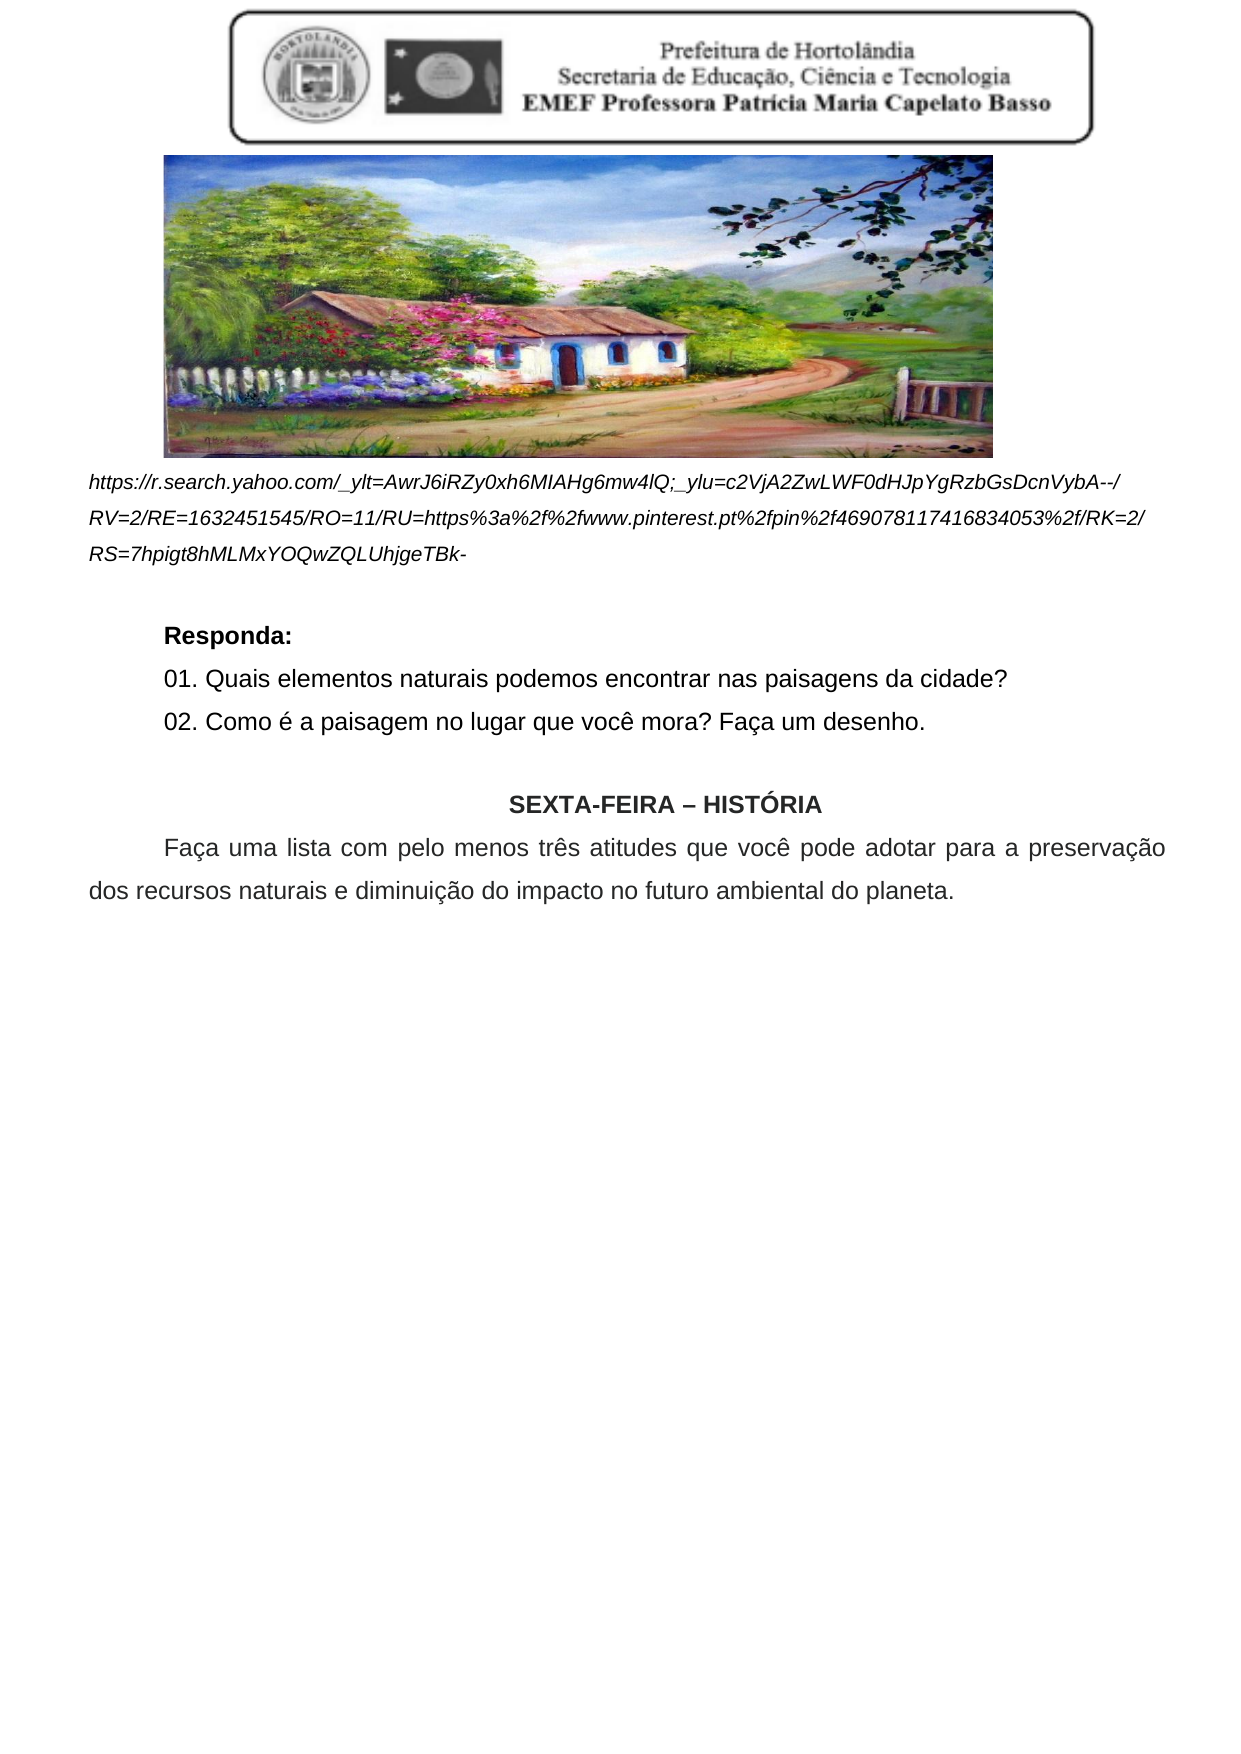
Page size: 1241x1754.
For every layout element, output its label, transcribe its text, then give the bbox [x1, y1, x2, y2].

text Responda: [88, 621, 1168, 649]
picture [163, 155, 993, 458]
text 01. Quais elementos naturais podemos encontrar nas paisagens da cidade? [88, 664, 1168, 693]
text SEXTA-FEIRA – HISTÓRIA [88, 789, 1168, 818]
picture [218, 0, 1105, 152]
text Faça uma lista com pelo menos três atitudes que você pode adotar para a preservação dos recursos naturais e diminuição do impacto no futuro ambiental do planeta. [88, 833, 1168, 904]
text 02. Como é a paisagem no lugar que você mora? Faça um desenho. [88, 707, 1168, 736]
